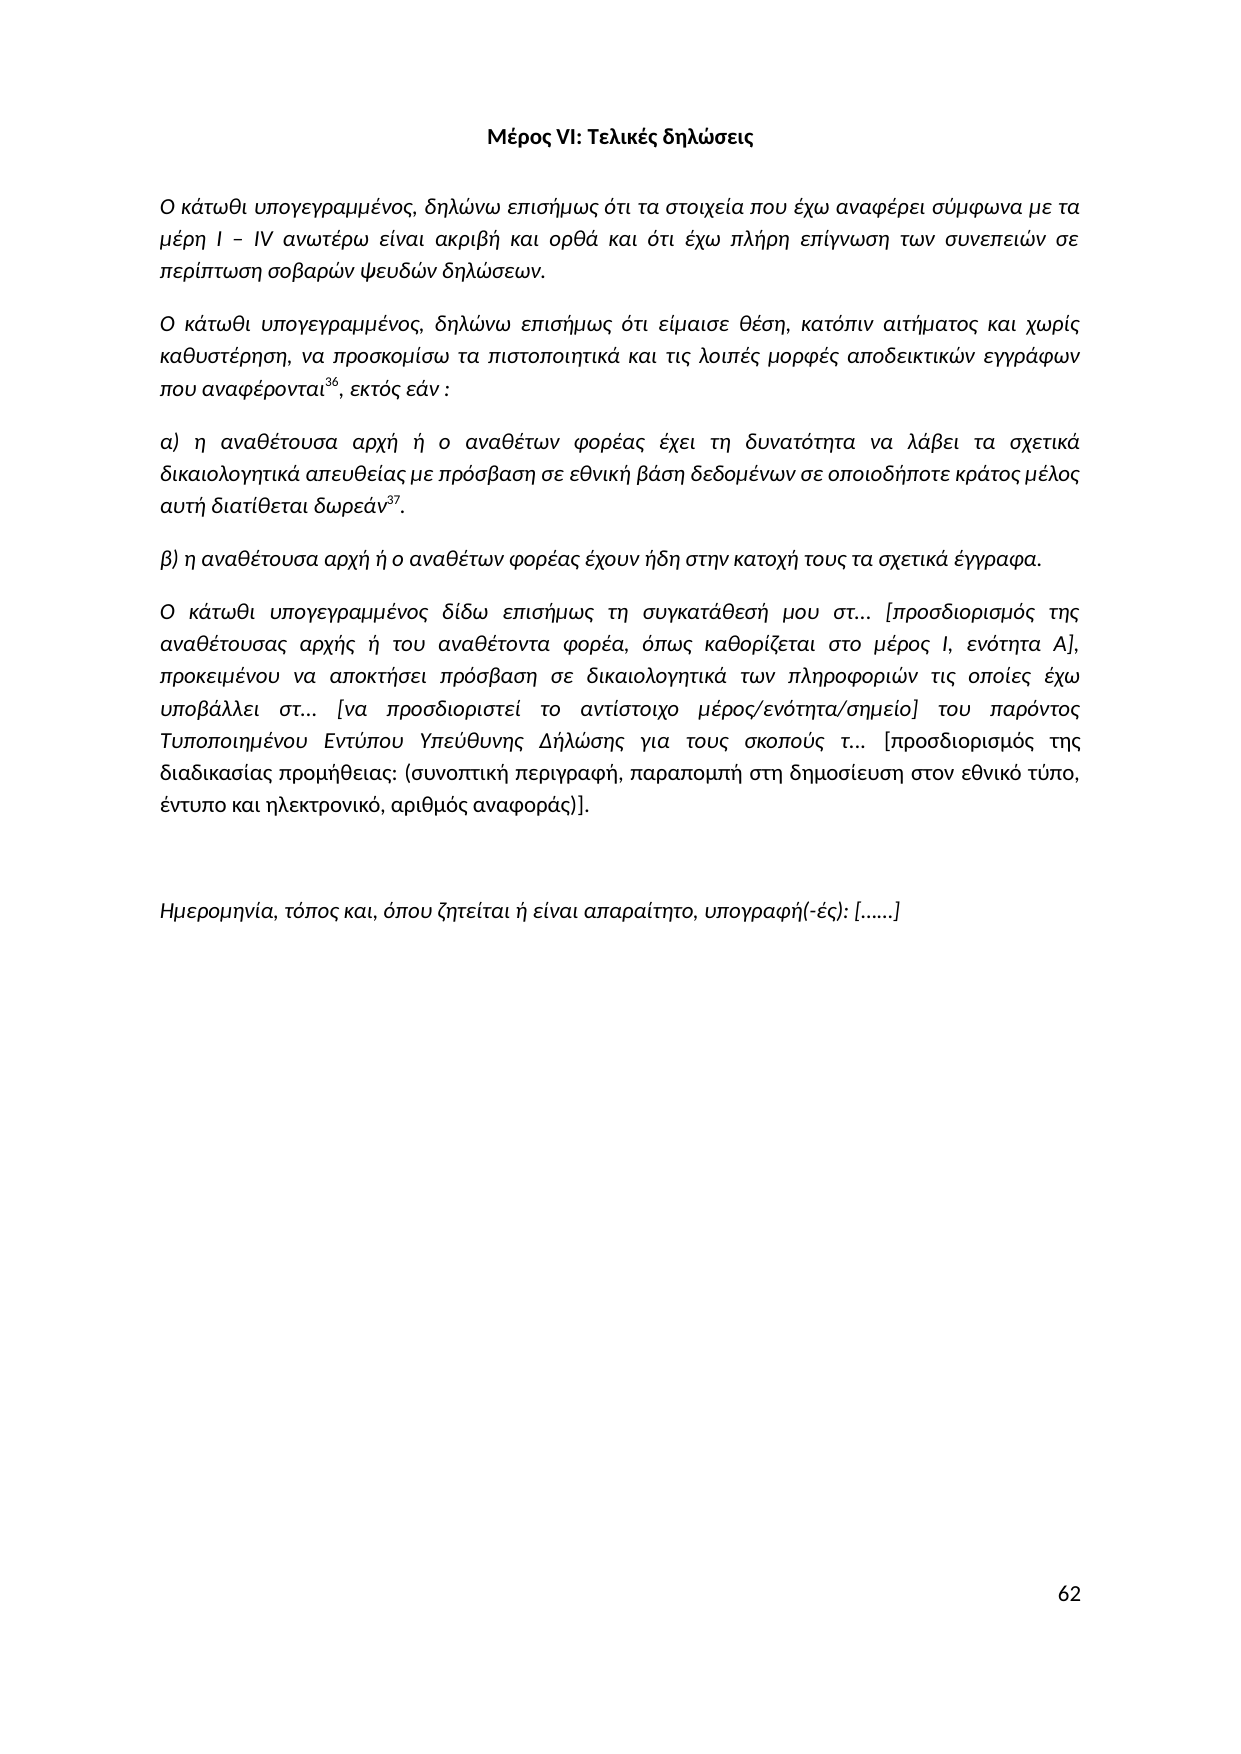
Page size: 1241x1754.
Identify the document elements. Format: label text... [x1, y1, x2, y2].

title Μέρος VI: Τελικές δηλώσεις [159, 122, 1081, 150]
text Ο κάτωθι υπογεγραμμένος δίδω επισήμως τη συγκατάθεσή μου στ... [προσδιορισμός της αναθέτουσας αρχής ή του αναθέτοντα φορέα, όπως καθορίζεται στο μέρος Ι, ενότητα Α], προκειμένου να αποκτήσει πρόσβαση σε δικαιολογητικά των πληροφοριών τις οποίες έχω υποβάλλει στ... [να προσδιοριστεί το αντίστοιχο μέρος/ενότητα/σημείο] του παρόντος Τυποποιημένου Εντύπου Υπεύθυνης Δήλώσης για τους σκοπούς τ... [προσδιορισμός της διαδικασίας προμήθειας: (συνοπτική περιγραφή, παραπομπή στη δημοσίευση στον εθνικό τύπο, έντυπο και ηλεκτρονικό, αριθμός αναφοράς)]. [159, 597, 1081, 818]
text Ο κάτωθι υπογεγραμμένος, δηλώνω επισήμως ότι τα στοιχεία που έχω αναφέρει σύμφωνα με τα μέρη Ι – IV ανωτέρω είναι ακριβή και ορθά και ότι έχω πλήρη επίγνωση των συνεπειών σε περίπτωση σοβαρών ψευδών δηλώσεων. [159, 192, 1081, 284]
text Ο κάτωθι υπογεγραμμένος, δηλώνω επισήμως ότι είμαισε θέση, κατόπιν αιτήματος και χωρίς καθυστέρηση, να προσκομίσω τα πιστοποιητικά και τις λοιπές μορφές αποδεικτικών εγγράφων που αναφέρονται, εκτός εάν : [159, 309, 1081, 402]
text Ημερομηνία, τόπος και, όπου ζητείται ή είναι απαραίτητο, υπογραφή(-ές): [……] [159, 896, 1081, 924]
text β) η αναθέτουσα αρχή ή ο αναθέτων φορέας έχουν ήδη στην κατοχή τους τα σχετικά έγγραφα. [159, 544, 1081, 572]
text α) η αναθέτουσα αρχή ή ο αναθέτων φορέας έχει τη δυνατότητα να λάβει τα σχετικά δικαιολογητικά απευθείας με πρόσβαση σε εθνική βάση δεδομένων σε οποιοδήποτε κράτος μέλος αυτή διατίθεται δωρεάν. [159, 427, 1081, 519]
